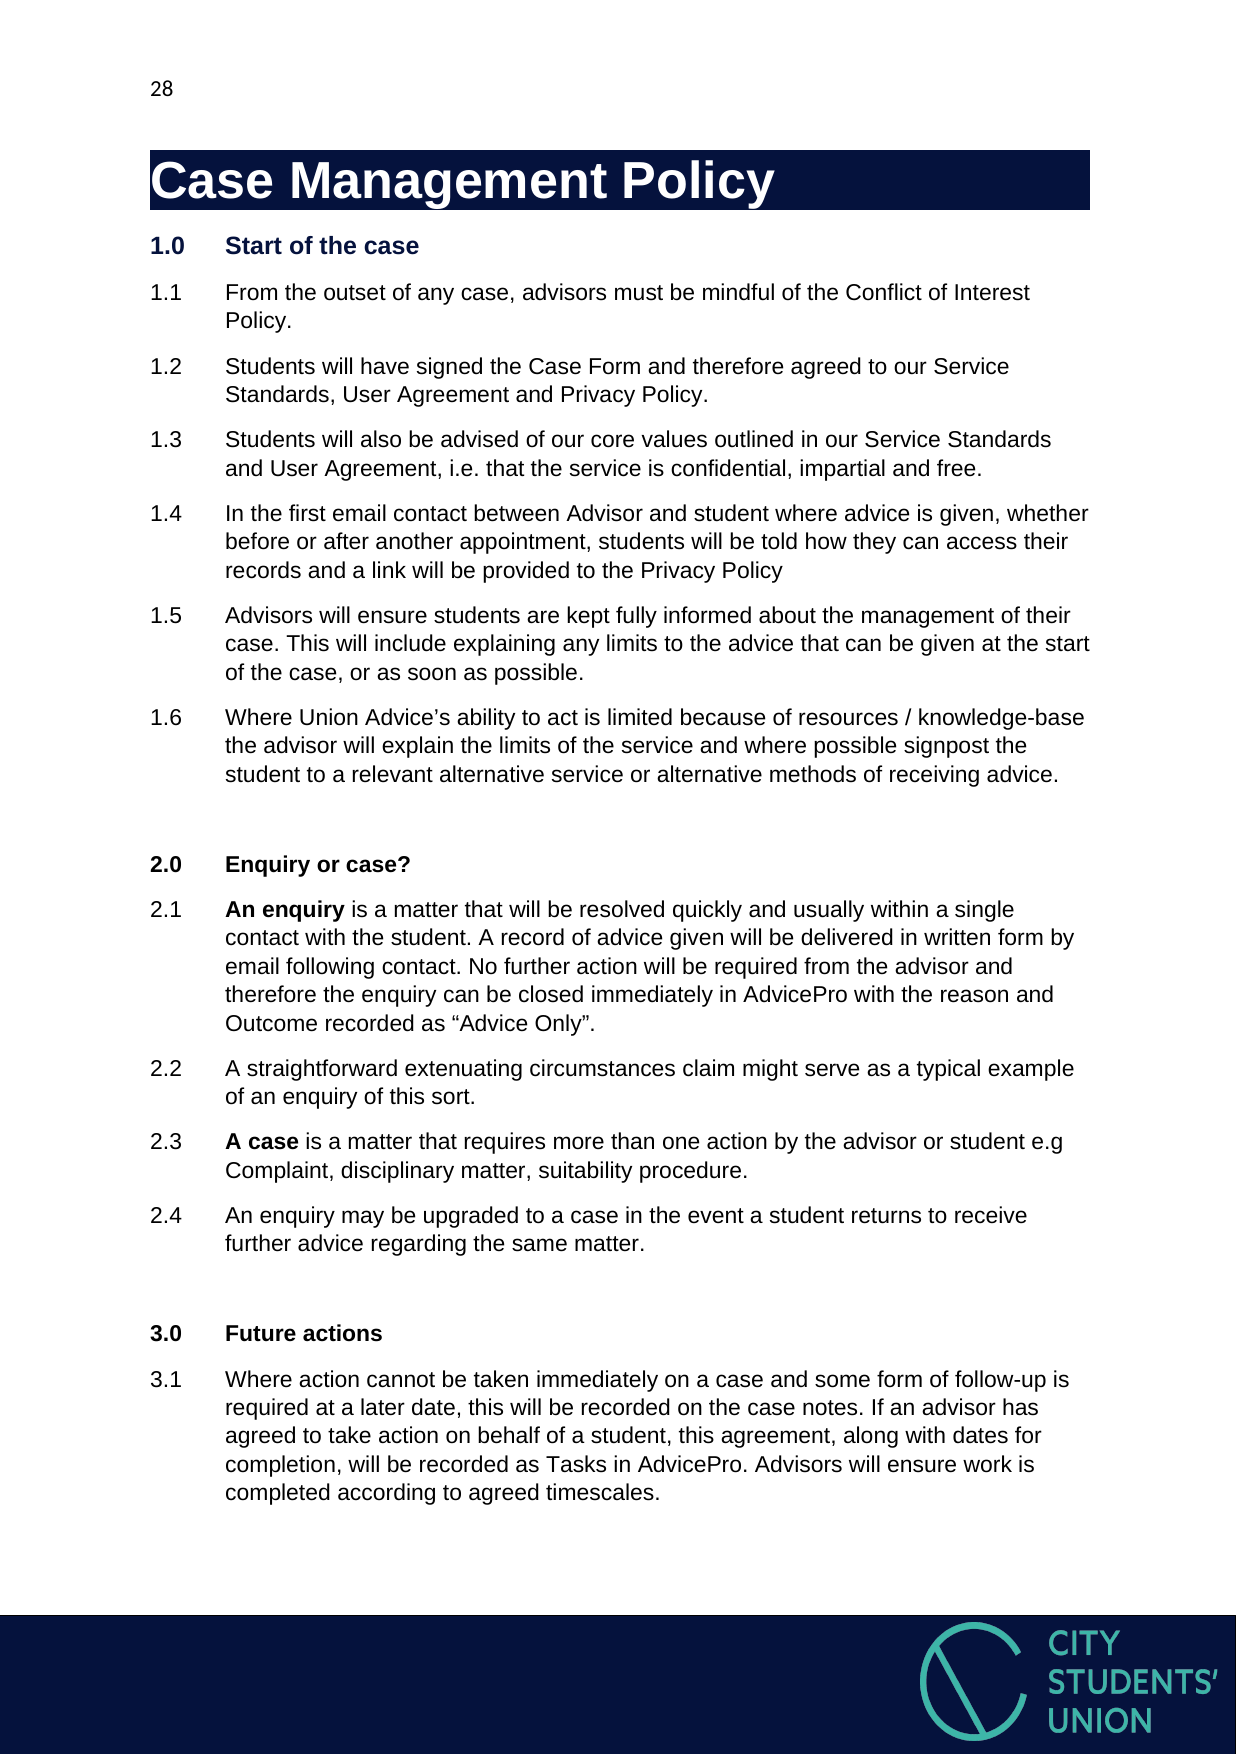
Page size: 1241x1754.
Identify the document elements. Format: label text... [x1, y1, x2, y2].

text 1.3 Students will also be advised of our core values outlined in our Service Standards and User Agreement, i.e. that the service is confidential, impartial and free. [150, 426, 1090, 481]
text 1.1 From the outset of any case, advisors must be mindful of the Conflict of Interest Policy. [150, 279, 1090, 334]
text 2.0 Enquiry or case? [150, 851, 1090, 877]
text 2.3 A case is a matter that requires more than one action by the advisor or student e.g Complaint, disciplinary matter, suitability procedure. [150, 1128, 1090, 1183]
text 1.2 Students will have signed the Case Form and therefore agreed to our Service Standards, User Agreement and Privacy Policy. [150, 353, 1090, 407]
text 1.4 In the first email contact between Advisor and student where advice is given, whether before or after another appointment, students will be told how they can access their records and a link will be provided to the Privacy Policy [150, 500, 1090, 583]
picture [920, 1622, 1218, 1741]
text 2.4 An enquiry may be upgraded to a case in the event a student returns to receive further advice regarding the same matter. [150, 1202, 1090, 1257]
text 3.1 Where action cannot be taken immediately on a case and some form of follow-up is required at a later date, this will be recorded on the case notes. If an advisor has agreed to take action on behalf of a student, this agreement, along with dates for completion, will be recorded as Tasks in AdvicePro. Advisors will ensure work is completed according to agreed timescales. [150, 1366, 1090, 1506]
text 1.0 Start of the case [150, 231, 1090, 260]
text 2.1 An enquiry is a matter that will be resolved quickly and usually within a single contact with the student. A record of advice given will be delivered in written form by email following contact. No further action will be required from the advisor and therefore the enquiry can be closed immediately in AdvicePro with the reason and Outcome recorded as “Advice Only”. [150, 896, 1090, 1036]
text 1.6 Where Union Advice’s ability to act is limited because of resources / knowledge-base the advisor will explain the limits of the service and where possible signpost the student to a relevant alternative service or alternative methods of receiving advice. [150, 704, 1090, 787]
text 2.2 A straightforward extenuating circumstances claim might serve as a typical example of an enquiry of this sort. [150, 1055, 1090, 1109]
subtitle Case Management Policy [150, 150, 1090, 210]
text 1.5 Advisors will ensure students are kept fully informed about the management of their case. This will include explaining any limits to the advice that can be given at the start of the case, or as soon as possible. [150, 602, 1090, 685]
text 3.0 Future actions [150, 1320, 1090, 1347]
